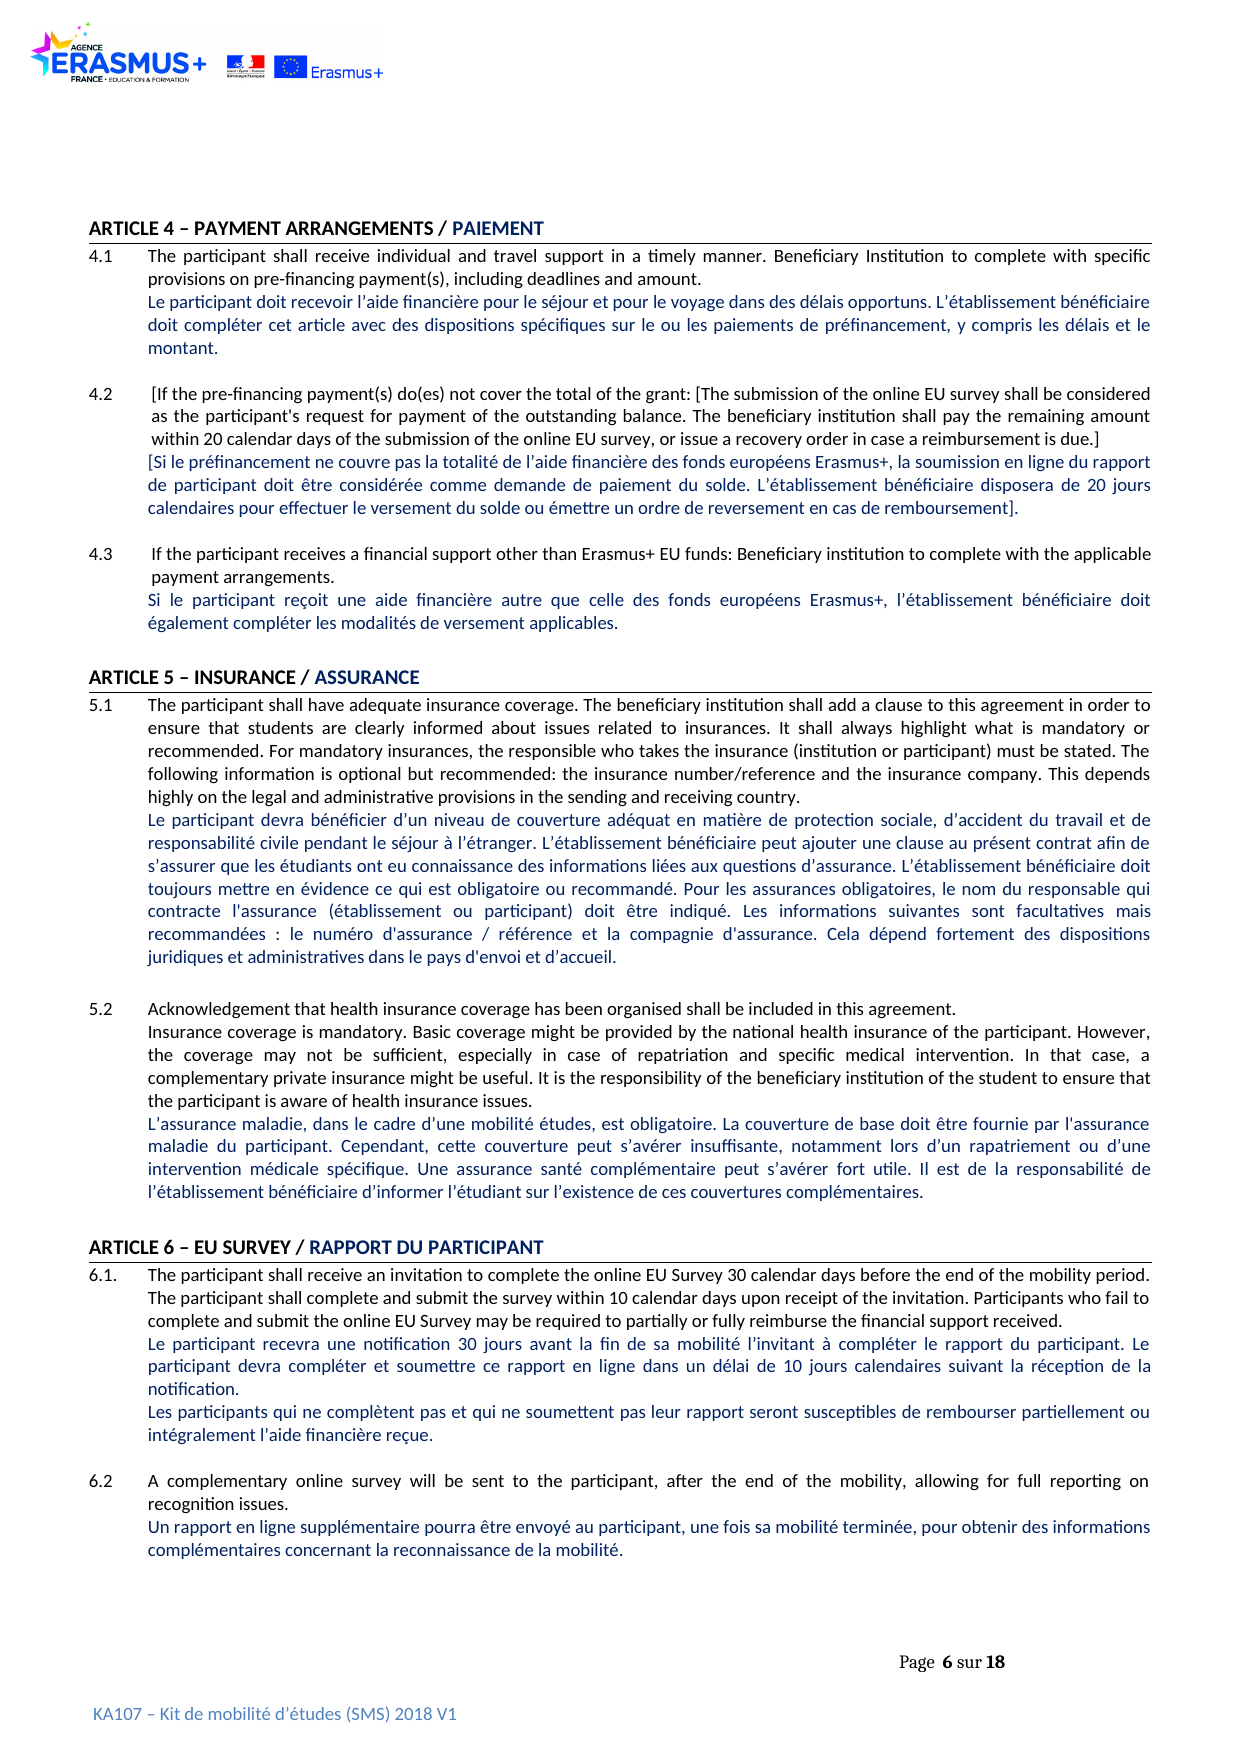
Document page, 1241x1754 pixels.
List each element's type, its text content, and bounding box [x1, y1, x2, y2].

text Les participants qui ne complètent pas et qui ne soumettent pas leur rapport seront susceptibles de rembourser partiellement ou intégralement l’aide financière reçue. [148, 1401, 1152, 1446]
picture [30, 22, 383, 82]
text Si le participant reçoit une aide financière autre que celle des fonds européens Erasmus+, l’établissement bénéficiaire doit également compléter les modalités de versement applicables. [148, 588, 1152, 634]
text [Si le préfinancement ne couvre pas la totalité de l’aide financière des fonds européens Erasmus+, la soumission en ligne du rapport de participant doit être considérée comme demande de paiement du solde. L’établissement bénéficiaire disposera de 20 jours calendaires pour effectuer le versement du solde ou émettre un ordre de reversement en cas de remboursement]. [148, 451, 1152, 519]
text ARTICLE 6 – EU SURVEY / RAPPORT DU PARTICIPANT [89, 1234, 1152, 1262]
text Le participant devra bénéficier d’un niveau de couverture adéquat en matière de protection sociale, d’accident du travail et de responsabilité civile pendant le séjour à l’étranger. L’établissement bénéficiaire peut ajouter une clause au présent contrat afin de s’assurer que les étudiants ont eu connaissance des informations liées aux questions d’assurance. L’établissement bénéficiaire doit toujours mettre en évidence ce qui est obligatoire ou recommandé. Pour les assurances obligatoires, le nom du responsable qui contracte l'assurance (établissement ou participant) doit être indiqué. Les informations suivantes sont facultatives mais recommandées : le numéro d'assurance / référence et la compagnie d'assurance. Cela dépend fortement des dispositions juridiques et administratives dans le pays d'envoi et d’accueil. [148, 808, 1152, 968]
text Le participant doit recevoir l’aide financière pour le séjour et pour le voyage dans des délais opportuns. L’établissement bénéficiaire doit compléter cet article avec des dispositions spécifiques sur le ou les paiements de préfinancement, y compris les délais et le montant. [148, 290, 1152, 359]
text 6.1. The participant shall receive an invitation to complete the online EU Survey 30 calendar days before the end of the mobility period. The participant shall complete and submit the survey within 10 calendar days upon receipt of the invitation. Participants who fail to complete and submit the online EU Survey may be required to partially or fully reimburse the financial support received. [89, 1263, 1152, 1332]
text 4.3 If the participant receives a financial support other than Erasmus+ EU funds: Beneficiary institution to complete with the applicable payment arrangements. [89, 542, 1152, 588]
text 5.2 Acknowledgement that health insurance coverage has been organised shall be included in this agreement. [89, 997, 1152, 1020]
text ARTICLE 5 – INSURANCE / ASSURANCE [89, 664, 1152, 692]
text L’assurance maladie, dans le cadre d’une mobilité études, est obligatoire. La couverture de base doit être fournie par l'assurance maladie du participant. Cependant, cette couverture peut s’avérer insuffisante, notamment lors d’un rapatriement ou d’une intervention médicale spécifique. Une assurance santé complémentaire peut s’avérer fort utile. Il est de la responsabilité de l’établissement bénéficiaire d’informer l’étudiant sur l’existence de ces couvertures complémentaires. [148, 1112, 1152, 1203]
text ARTICLE 4 – PAYMENT ARRANGEMENTS / PAIEMENT [89, 215, 1152, 243]
text Un rapport en ligne supplémentaire pourra être envoyé au participant, une fois sa mobilité terminée, pour obtenir des informations complémentaires concernant la reconnaissance de la mobilité. [148, 1515, 1152, 1561]
text 5.1 The participant shall have adequate insurance coverage. The beneficiary institution shall add a clause to this agreement in order to ensure that students are clearly informed about issues related to insurances. It shall always highlight what is mandatory or recommended. For mandatory insurances, the responsible who takes the insurance (institution or participant) must be stated. The following information is optional but recommended: the insurance number/reference and the insurance company. This depends highly on the legal and administrative provisions in the sending and receiving country. [89, 693, 1152, 808]
text 4.1 The participant shall receive individual and travel support in a timely manner. Beneficiary Institution to complete with specific provisions on pre-financing payment(s), including deadlines and amount. [89, 244, 1152, 290]
text 6.2 A complementary online survey will be sent to the participant, after the end of the mobility, allowing for full reporting on recognition issues. [89, 1469, 1152, 1515]
text Le participant recevra une notification 30 jours avant la fin de sa mobilité l’invitant à compléter le rapport du participant. Le participant devra compléter et soumettre ce rapport en ligne dans un délai de 10 jours calendaires suivant la réception de la notification. [148, 1332, 1152, 1401]
text 4.2 [If the pre-financing payment(s) do(es) not cover the total of the grant: [The submission of the online EU survey shall be considered as the participant's request for payment of the outstanding balance. The beneficiary institution shall pay the remaining amount within 20 calendar days of the submission of the online EU survey, or issue a recovery order in case a reimbursement is due.] [89, 382, 1152, 451]
text Insurance coverage is mandatory. Basic coverage might be provided by the national health insurance of the participant. However, the coverage may not be sufficient, especially in case of repatriation and specific medical intervention. In that case, a complementary private insurance might be useful. It is the responsibility of the beneficiary institution of the student to ensure that the participant is aware of health insurance issues. [148, 1020, 1152, 1112]
